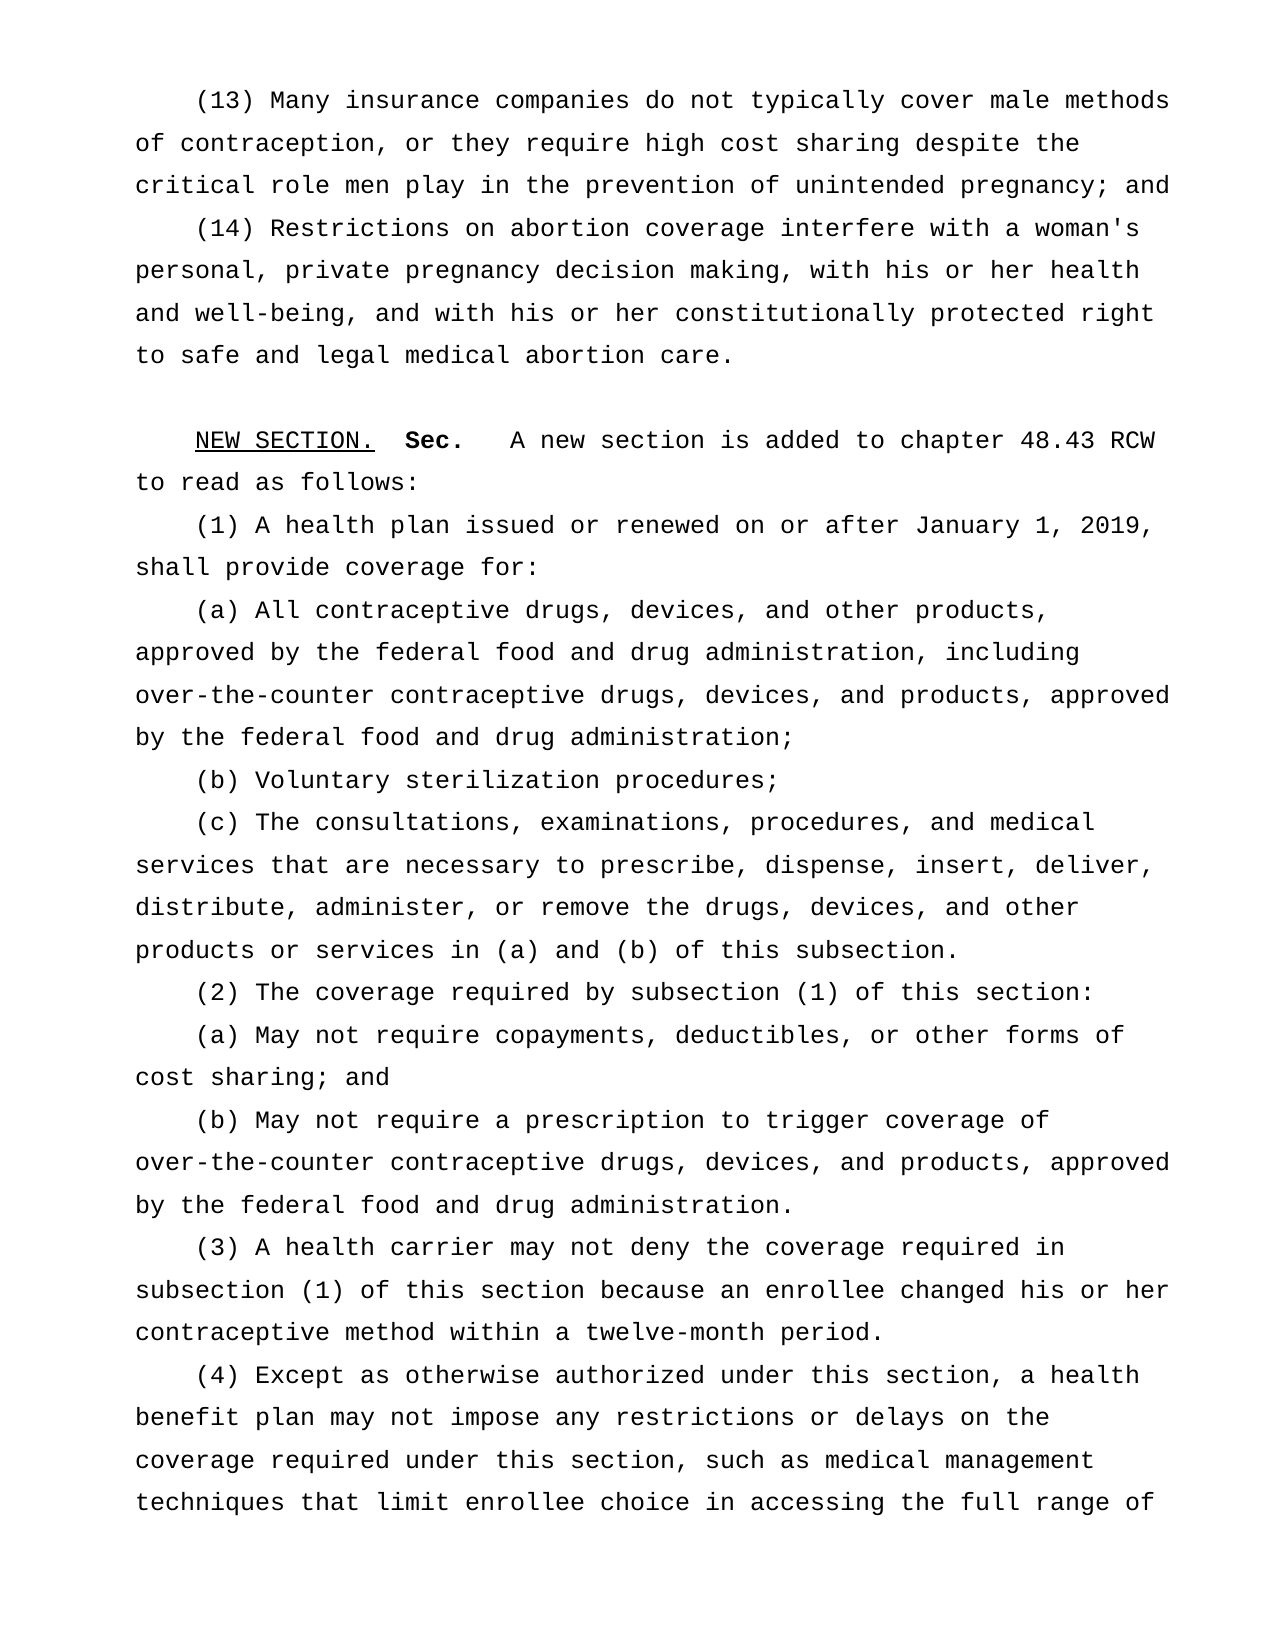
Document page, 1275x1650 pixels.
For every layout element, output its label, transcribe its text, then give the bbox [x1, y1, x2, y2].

text (a) May not require copayments, deductibles, or other forms of cost sharing; and [135, 1009, 1170, 1094]
text (a) All contraceptive drugs, devices, and other products, approved by the federal food and drug administration, including over-the-counter contraceptive drugs, devices, and products, approved by the federal food and drug administration; [135, 584, 1170, 754]
text (2) The coverage required by subsection (1) of this section: [135, 967, 1170, 1009]
text (b) Voluntary sterilization procedures; [135, 754, 1170, 797]
text (13) Many insurance companies do not typically cover male methods of contraception, or they require high cost sharing despite the critical role men play in the prevention of unintended pregnancy; and [135, 75, 1170, 202]
text (b) May not require a prescription to trigger coverage of over-the-counter contraceptive drugs, devices, and products, approved by the federal food and drug administration. [135, 1094, 1170, 1222]
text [135, 1349, 1170, 1519]
text (3) A health carrier may not deny the coverage required in subsection (1) of this section because an enrollee changed his or her contraceptive method within a twelve-month period. [135, 1222, 1170, 1349]
text (14) Restrictions on abortion coverage interfere with a woman's personal, private pregnancy decision making, with his or her health and well-being, and with his or her constitutionally protected right to safe and legal medical abortion care. [135, 202, 1170, 372]
text (1) A health plan issued or renewed on or after January 1, 2019, shall provide coverage for: [135, 499, 1170, 584]
text NEW SECTION. Sec. A new section is added to chapter 48.43 RCW to read as follows: [135, 414, 1170, 499]
text (c) The consultations, examinations, procedures, and medical services that are necessary to prescribe, dispense, insert, deliver, distribute, administer, or remove the drugs, devices, and other products or services in (a) and (b) of this subsection. [135, 797, 1170, 967]
